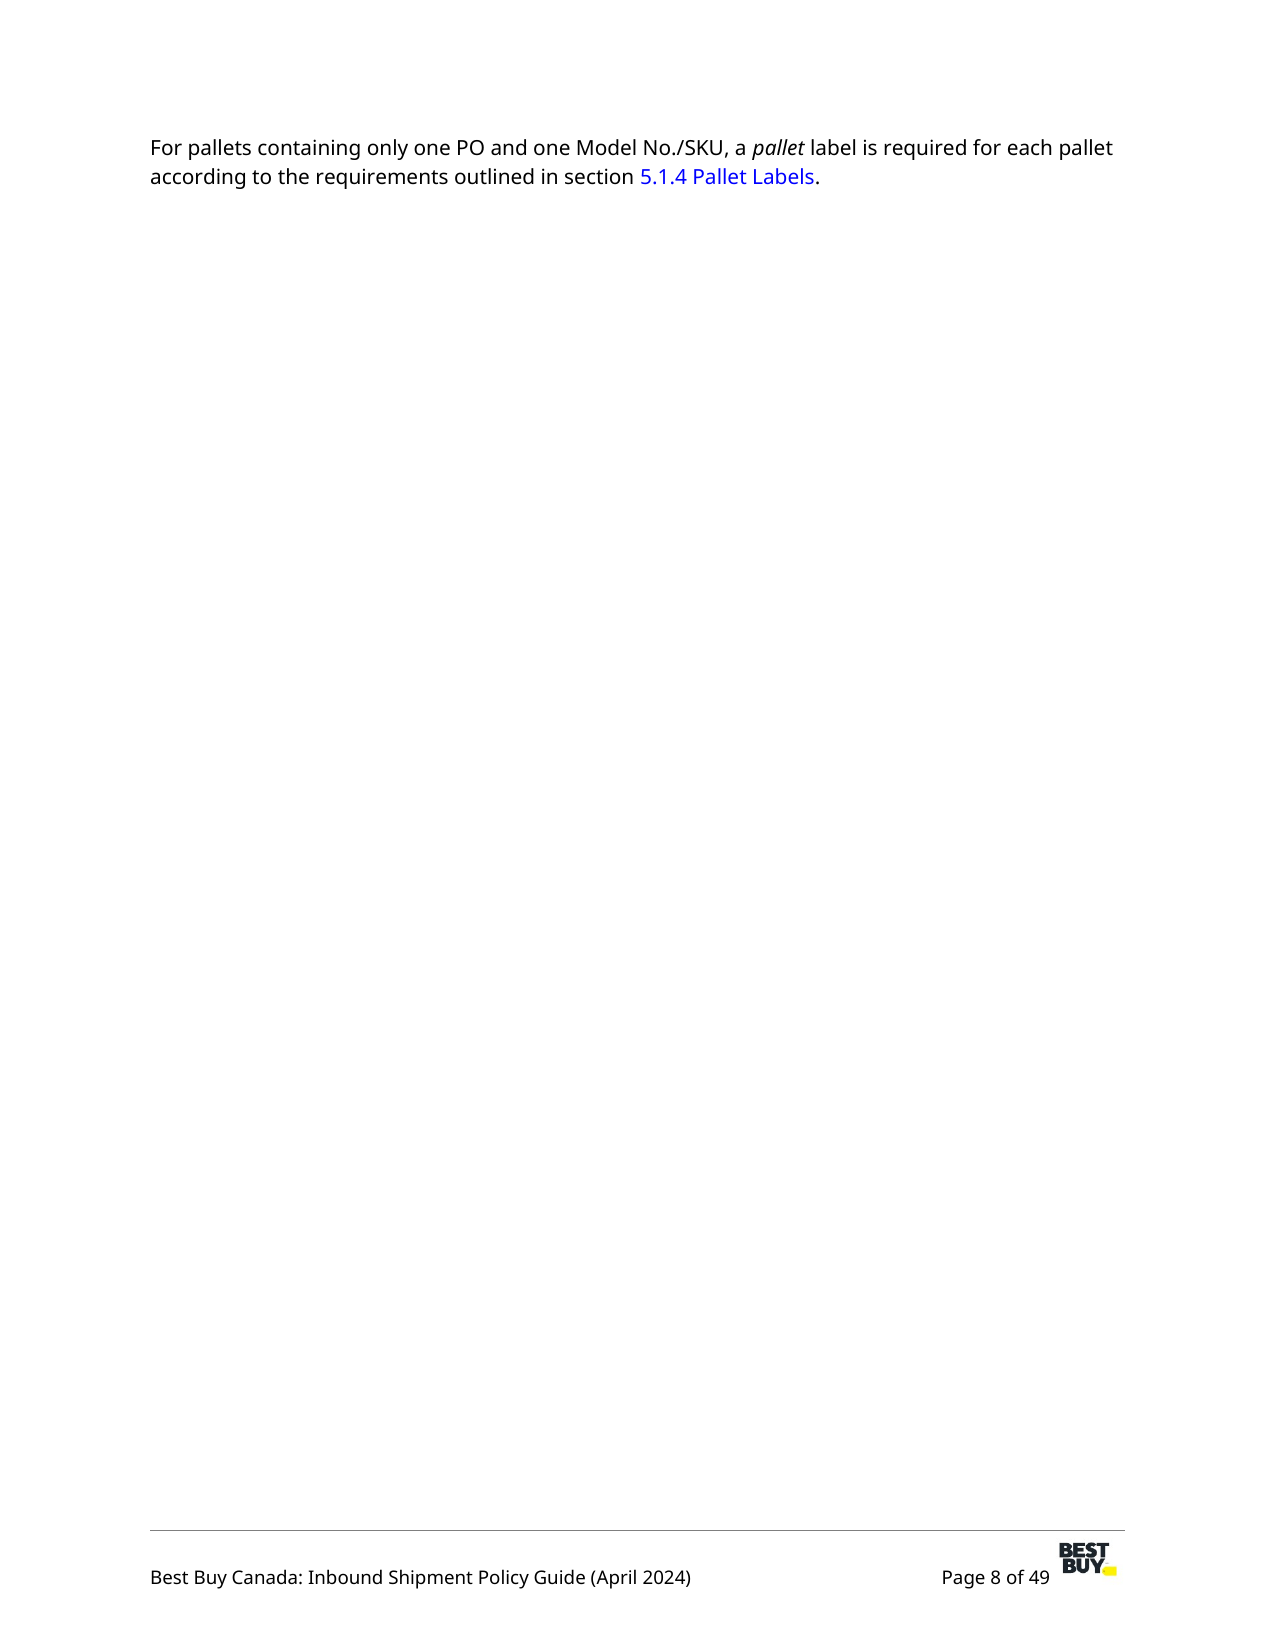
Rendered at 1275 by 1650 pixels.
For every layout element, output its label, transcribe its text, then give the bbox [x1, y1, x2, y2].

picture [1050, 1533, 1125, 1585]
text For pallets containing only one PO and one Model No./SKU, a pallet label is required for each pallet according to the requirements outlined in section 5.1.4 Pallet Labels. [150, 133, 1125, 190]
